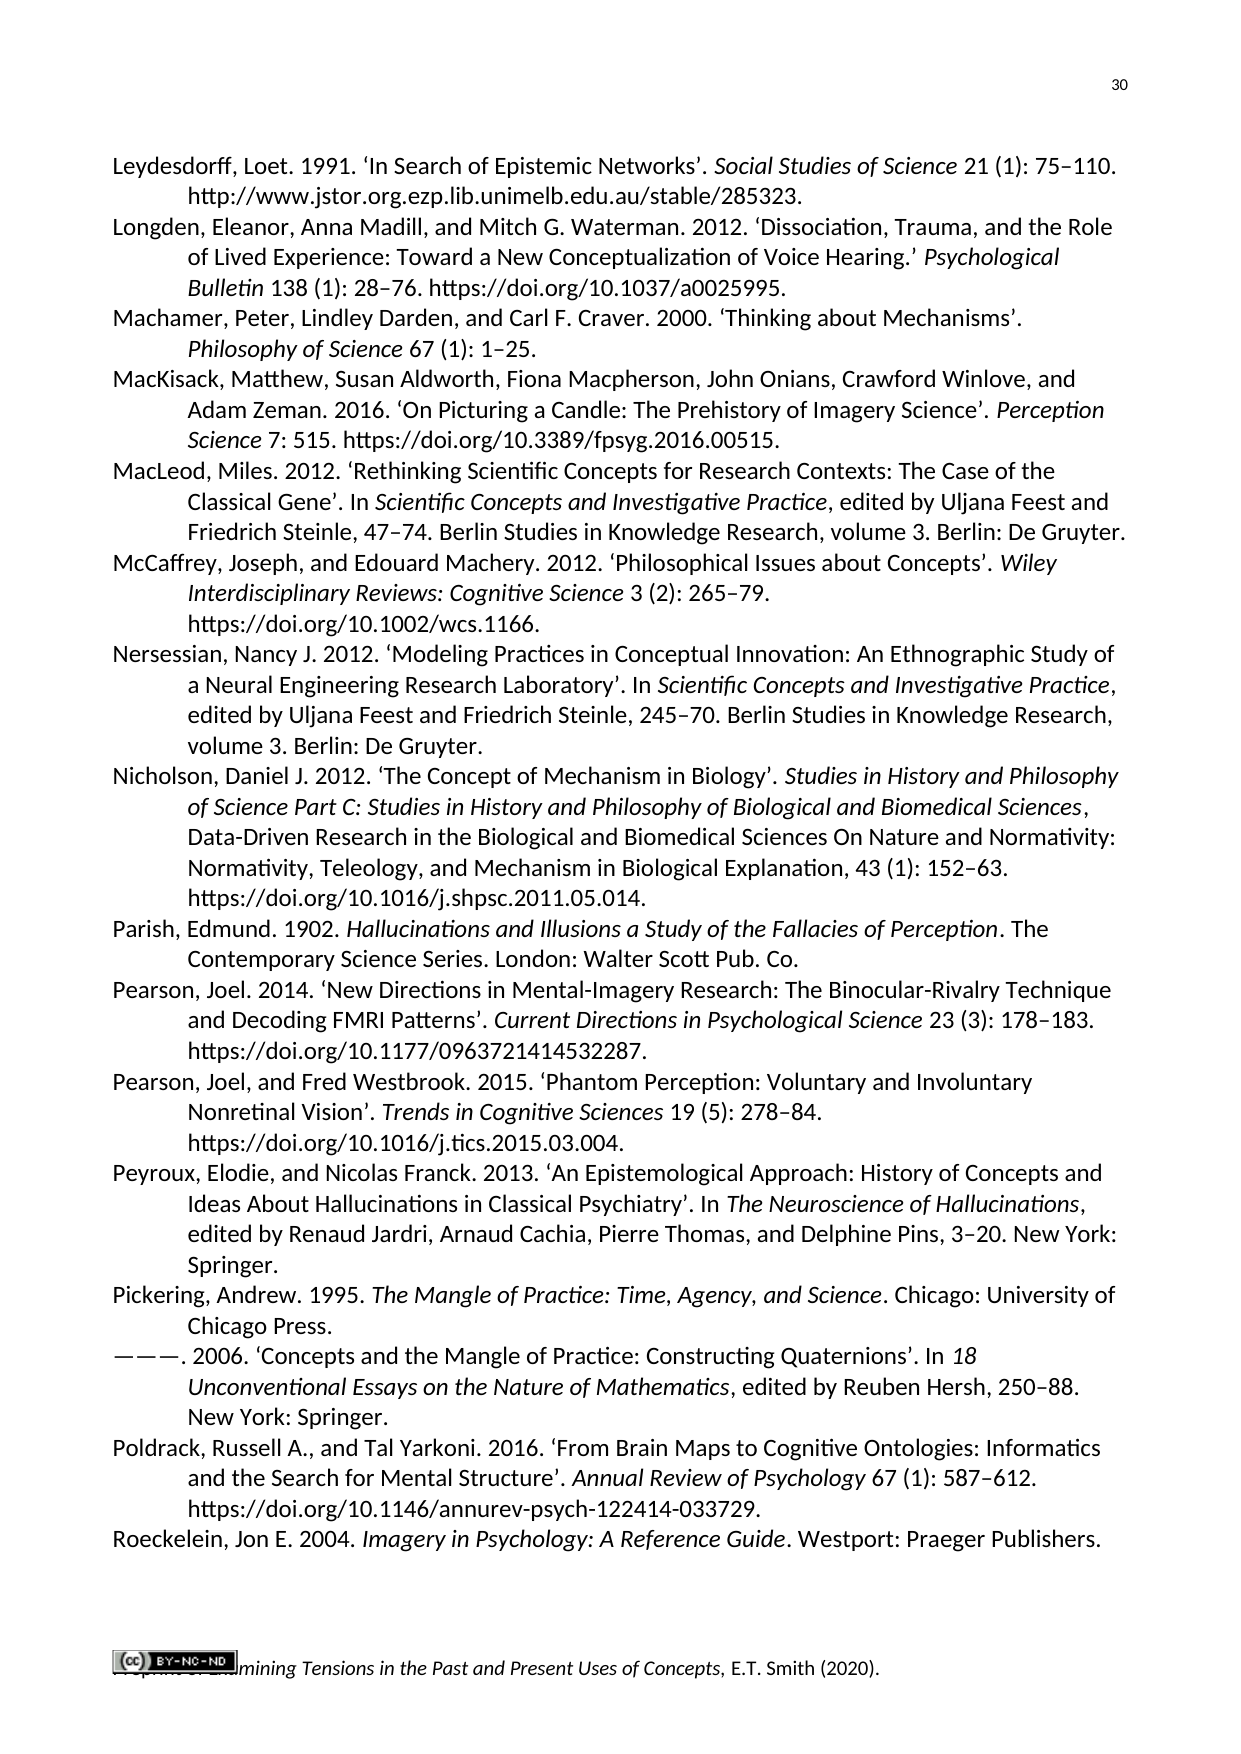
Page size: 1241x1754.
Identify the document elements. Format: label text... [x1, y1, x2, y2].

text Leydesdorff, Loet. 1991. ‘In Search of Epistemic Networks’. Social Studies of Science 21 (1): 75–110. http://www.jstor.org.ezp.lib.unimelb.edu.au/stable/285323. [112, 150, 1128, 211]
text Machamer, Peter, Lindley Darden, and Carl F. Craver. 2000. ‘Thinking about Mechanisms’. Philosophy of Science 67 (1): 1–25. [112, 303, 1128, 364]
text Pickering, Andrew. 1995. The Mangle of Practice: Time, Agency, and Science. Chicago: University of Chicago Press. [112, 1279, 1128, 1340]
text MacKisack, Matthew, Susan Aldworth, Fiona Macpherson, John Onians, Crawford Winlove, and Adam Zeman. 2016. ‘On Picturing a Candle: The Prehistory of Imagery Science’. Perception Science 7: 515. https://doi.org/10.3389/fpsyg.2016.00515. [112, 364, 1128, 455]
text Roeckelein, Jon E. 2004. Imagery in Psychology: A Reference Guide. Westport: Praeger Publishers. [112, 1523, 1128, 1554]
text Peyroux, Elodie, and Nicolas Franck. 2013. ‘An Epistemological Approach: History of Concepts and Ideas About Hallucinations in Classical Psychiatry’. In The Neuroscience of Hallucinations, edited by Renaud Jardri, Arnaud Cachia, Pierre Thomas, and Delphine Pins, 3–20. New York: Springer. [112, 1157, 1128, 1279]
text MacLeod, Miles. 2012. ‘Rethinking Scientific Concepts for Research Contexts: The Case of the Classical Gene’. In Scientific Concepts and Investigative Practice, edited by Uljana Feest and Friedrich Steinle, 47–74. Berlin Studies in Knowledge Research, volume 3. Berlin: De Gruyter. [112, 455, 1128, 547]
text Longden, Eleanor, Anna Madill, and Mitch G. Waterman. 2012. ‘Dissociation, Trauma, and the Role of Lived Experience: Toward a New Conceptualization of Voice Hearing.’ Psychological Bulletin 138 (1): 28–76. https://doi.org/10.1037/a0025995. [112, 211, 1128, 303]
text Poldrack, Russell A., and Tal Yarkoni. 2016. ‘From Brain Maps to Cognitive Ontologies: Informatics and the Search for Mental Structure’. Annual Review of Psychology 67 (1): 587–612. https://doi.org/10.1146/annurev-psych-122414-033729. [112, 1432, 1128, 1523]
text Pearson, Joel. 2014. ‘New Directions in Mental-Imagery Research: The Binocular-Rivalry Technique and Decoding FMRI Patterns’. Current Directions in Psychological Science 23 (3): 178–183. https://doi.org/10.1177/0963721414532287. [112, 974, 1128, 1066]
text McCaffrey, Joseph, and Edouard Machery. 2012. ‘Philosophical Issues about Concepts’. Wiley Interdisciplinary Reviews: Cognitive Science 3 (2): 265–79. https://doi.org/10.1002/wcs.1166. [112, 547, 1128, 638]
text Nicholson, Daniel J. 2012. ‘The Concept of Mechanism in Biology’. Studies in History and Philosophy of Science Part C: Studies in History and Philosophy of Biological and Biomedical Sciences, Data-Driven Research in the Biological and Biomedical Sciences On Nature and Normativity: Normativity, Teleology, and Mechanism in Biological Explanation, 43 (1): 152–63. https://doi.org/10.1016/j.shpsc.2011.05.014. [112, 760, 1128, 913]
text Parish, Edmund. 1902. Hallucinations and Illusions a Study of the Fallacies of Perception. The Contemporary Science Series. London: Walter Scott Pub. Co. [112, 913, 1128, 974]
text ———. 2006. ‘Concepts and the Mangle of Practice: Constructing Quaternions’. In 18 Unconventional Essays on the Nature of Mathematics, edited by Reuben Hersh, 250–88. New York: Springer. [112, 1340, 1128, 1432]
picture [112, 1650, 238, 1674]
text Pearson, Joel, and Fred Westbrook. 2015. ‘Phantom Perception: Voluntary and Involuntary Nonretinal Vision’. Trends in Cognitive Sciences 19 (5): 278–84. https://doi.org/10.1016/j.tics.2015.03.004. [112, 1066, 1128, 1157]
text Nersessian, Nancy J. 2012. ‘Modeling Practices in Conceptual Innovation: An Ethnographic Study of a Neural Engineering Research Laboratory’. In Scientific Concepts and Investigative Practice, edited by Uljana Feest and Friedrich Steinle, 245–70. Berlin Studies in Knowledge Research, volume 3. Berlin: De Gruyter. [112, 638, 1128, 760]
